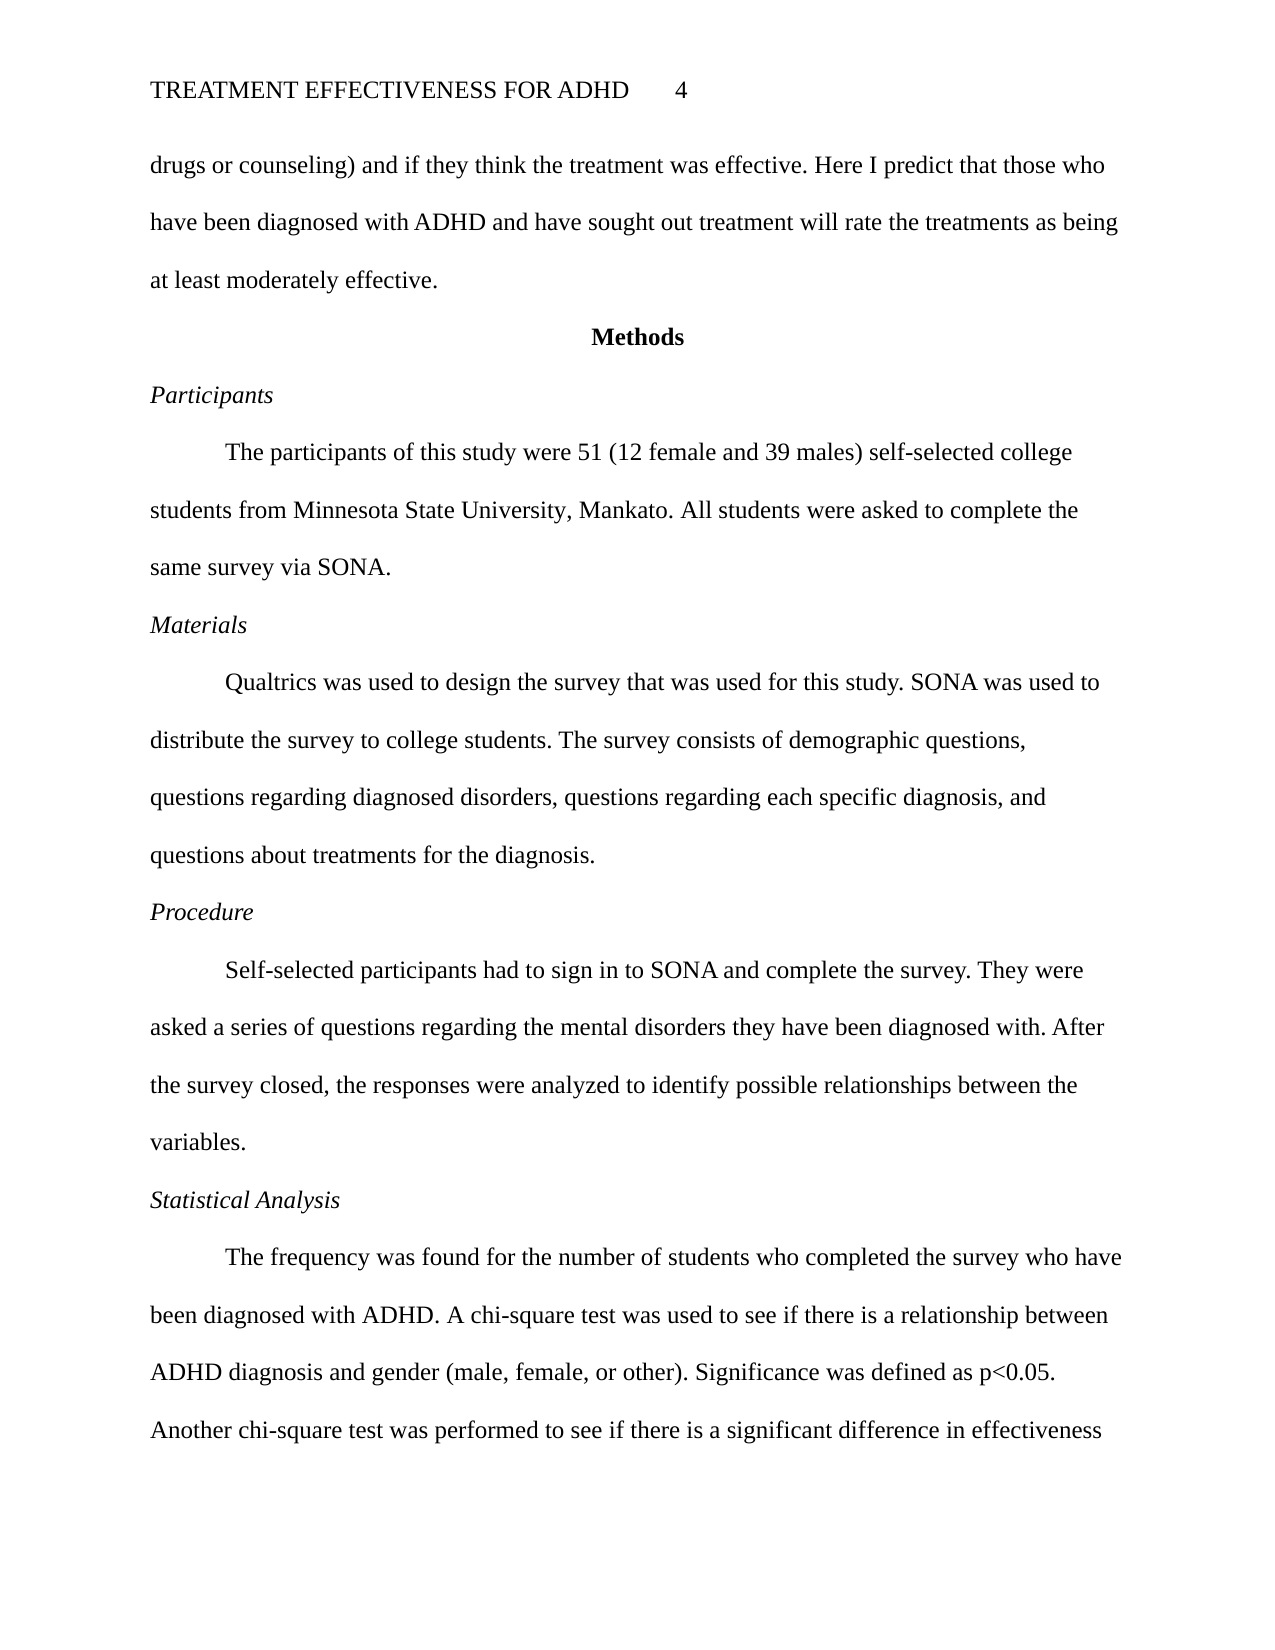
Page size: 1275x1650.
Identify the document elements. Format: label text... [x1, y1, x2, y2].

text The participants of this study were (female and males) self-selected college students. All students were asked to complete the same survey via SONA. [150, 437, 1125, 581]
subtitle Methods [150, 322, 1125, 351]
text Participants [150, 380, 1125, 409]
text Materials [150, 610, 1125, 639]
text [150, 150, 1125, 294]
text Procedure [150, 897, 1125, 926]
text Qualtrics was used to design the survey that was used for this study. SONA was used to distribute the survey to college students. The survey consists of demographic questions, questions regarding diagnosed disorders, questions regarding each specific diagnosis, and questions about treatments for the diagnosis. [150, 667, 1125, 869]
text Statistical Analysis [150, 1185, 1125, 1214]
text Self-selected participants had to sign in to SONA and complete rvey. They were asked a series of questions regarding the mental disorders they have been diagnosed with. After the survey closed, the responses were analyzed to identify possible relationships between the variables. [150, 955, 1125, 1156]
